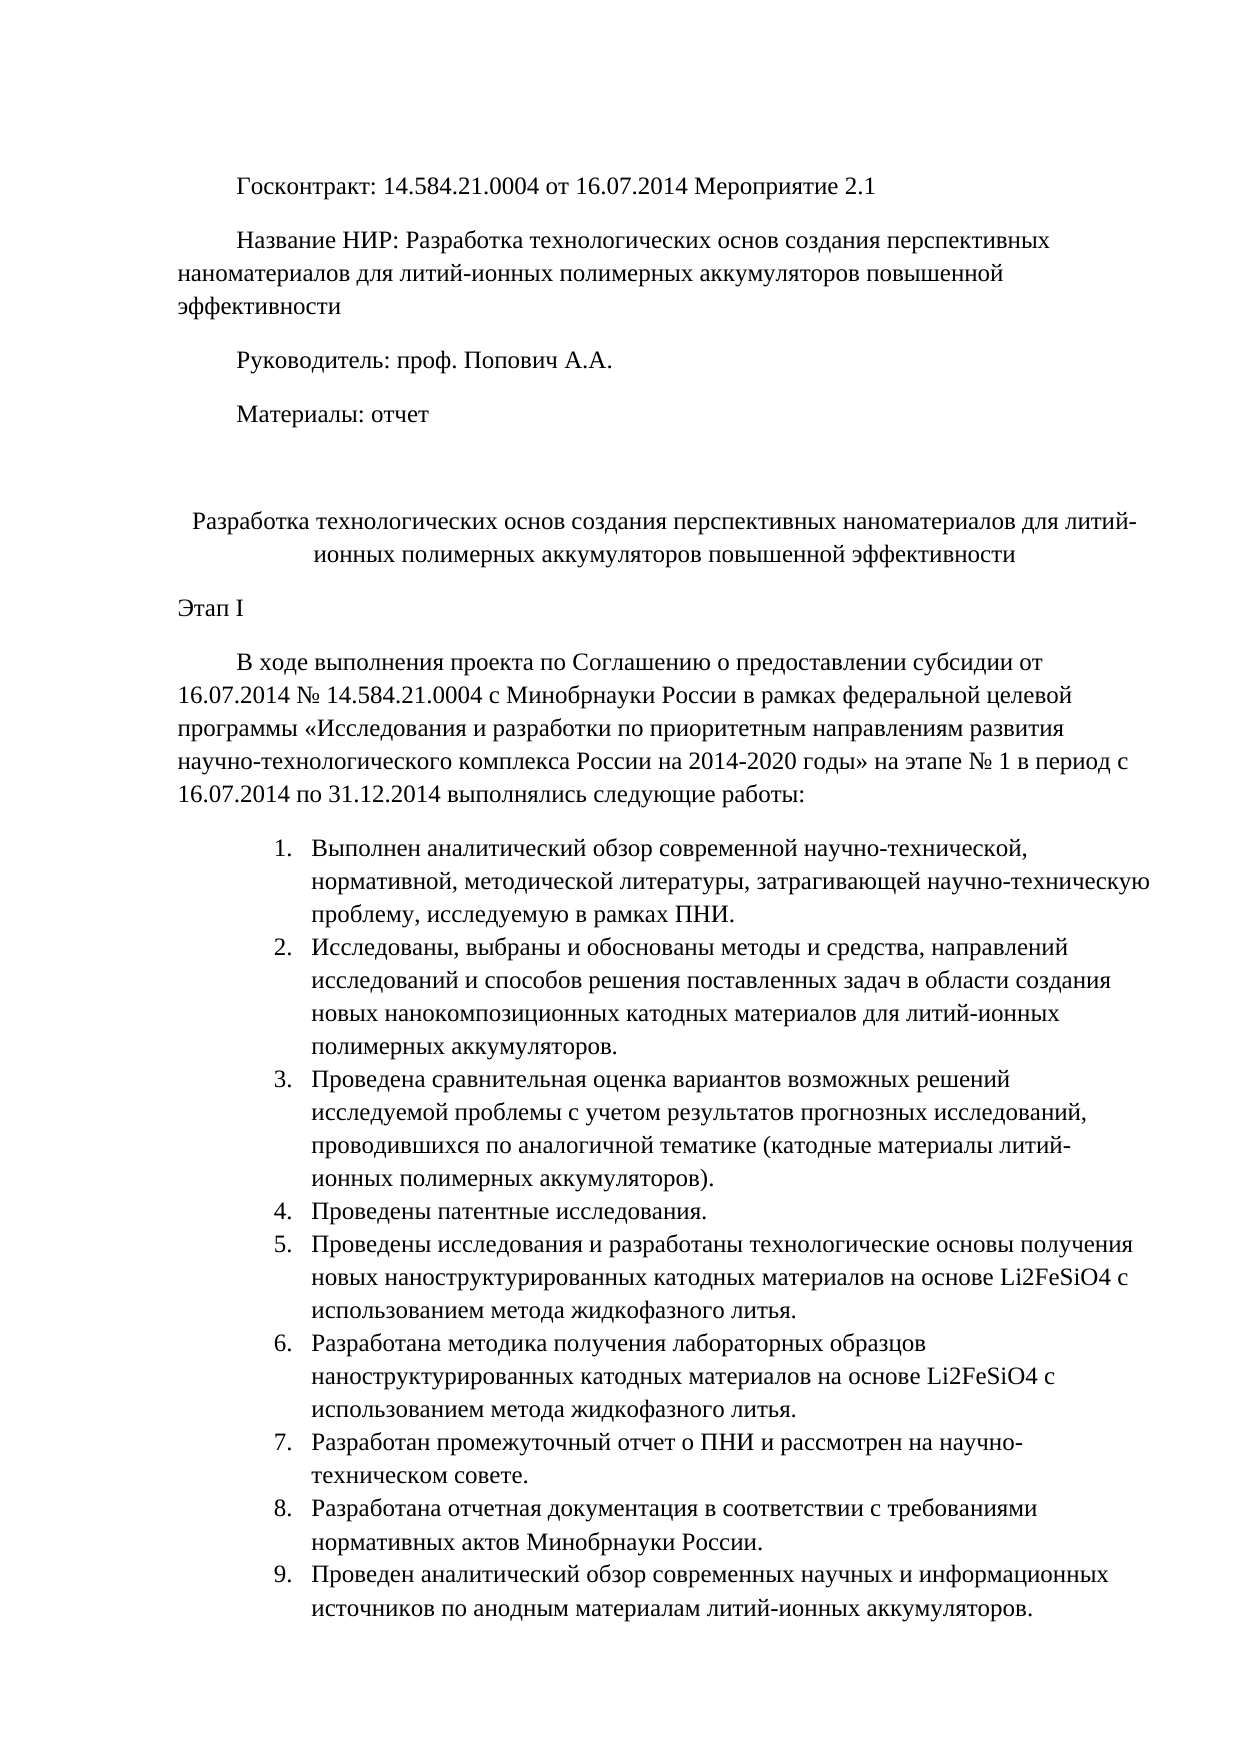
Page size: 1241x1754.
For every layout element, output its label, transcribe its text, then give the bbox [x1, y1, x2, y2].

text Материалы: отчет [177, 399, 1152, 427]
text Разработка технологических основ создания перспективных наноматериалов для литий-ионных полимерных аккумуляторов повышенной эффективности [177, 506, 1152, 568]
list Исследованы, выбраны и обоснованы методы и средства, направлений исследований и способов решения поставленных задач в области создания новых нанокомпозиционных катодных материалов для литий-ионных полимерных аккумуляторов. [274, 932, 1152, 1060]
list Проведена сравнительная оценка вариантов возможных решений исследуемой проблемы с учетом результатов прогнозных исследований, проводившихся по аналогичной тематике (катодные материалы литий-ионных полимерных аккумуляторов). [274, 1064, 1152, 1192]
list Разработан промежуточный отчет о ПНИ и рассмотрен на научно-техническом совете. [274, 1427, 1152, 1489]
list Выполнен аналитический обзор современной научно-технической, нормативной, методической литературы, затрагивающей научно-техническую проблему, исследуемую в рамках ПНИ. [274, 833, 1152, 928]
list Разработана отчетная документация в соответствии с требованиями нормативных актов Минобрнауки России. [274, 1493, 1152, 1555]
list Проведены патентные исследования. [274, 1196, 1152, 1225]
list Проведен аналитический обзор современных научных и информационных источников по анодным материалам литий-ионных аккумуляторов. [274, 1559, 1152, 1621]
list Разработана методика получения лабораторных образцов наноструктурированных катодных материалов на основе Li2FeSiO4 с использованием метода жидкофазного литья. [274, 1328, 1152, 1423]
text Название НИР: Разработка технологических основ создания перспективных наноматериалов для литий-ионных полимерных аккумуляторов повышенной эффективности [177, 225, 1152, 320]
list Проведены исследования и разработаны технологические основы получения новых наноструктурированных катодных материалов на основе Li2FeSiO4 с использованием метода жидкофазного литья. [274, 1229, 1152, 1324]
text В ходе выполнения проекта по Соглашению о предоставлении субсидии от 16.07.2014 № 14.584.21.0004 с Минобрнауки России в рамках федеральной целевой программы «Исследования и разработки по приоритетным направлениям развития научно-технологического комплекса России на 2014-2020 годы» на этапе № 1 в период с 16.07.2014 по 31.12.2014 выполнялись следующие работы: [177, 647, 1152, 808]
text Этап I [177, 593, 1152, 622]
text Руководитель: проф. Попович А.А. [177, 345, 1152, 374]
text Госконтракт: 14.584.21.0004 от 16.07.2014 Мероприятие 2.1 [177, 171, 1152, 200]
